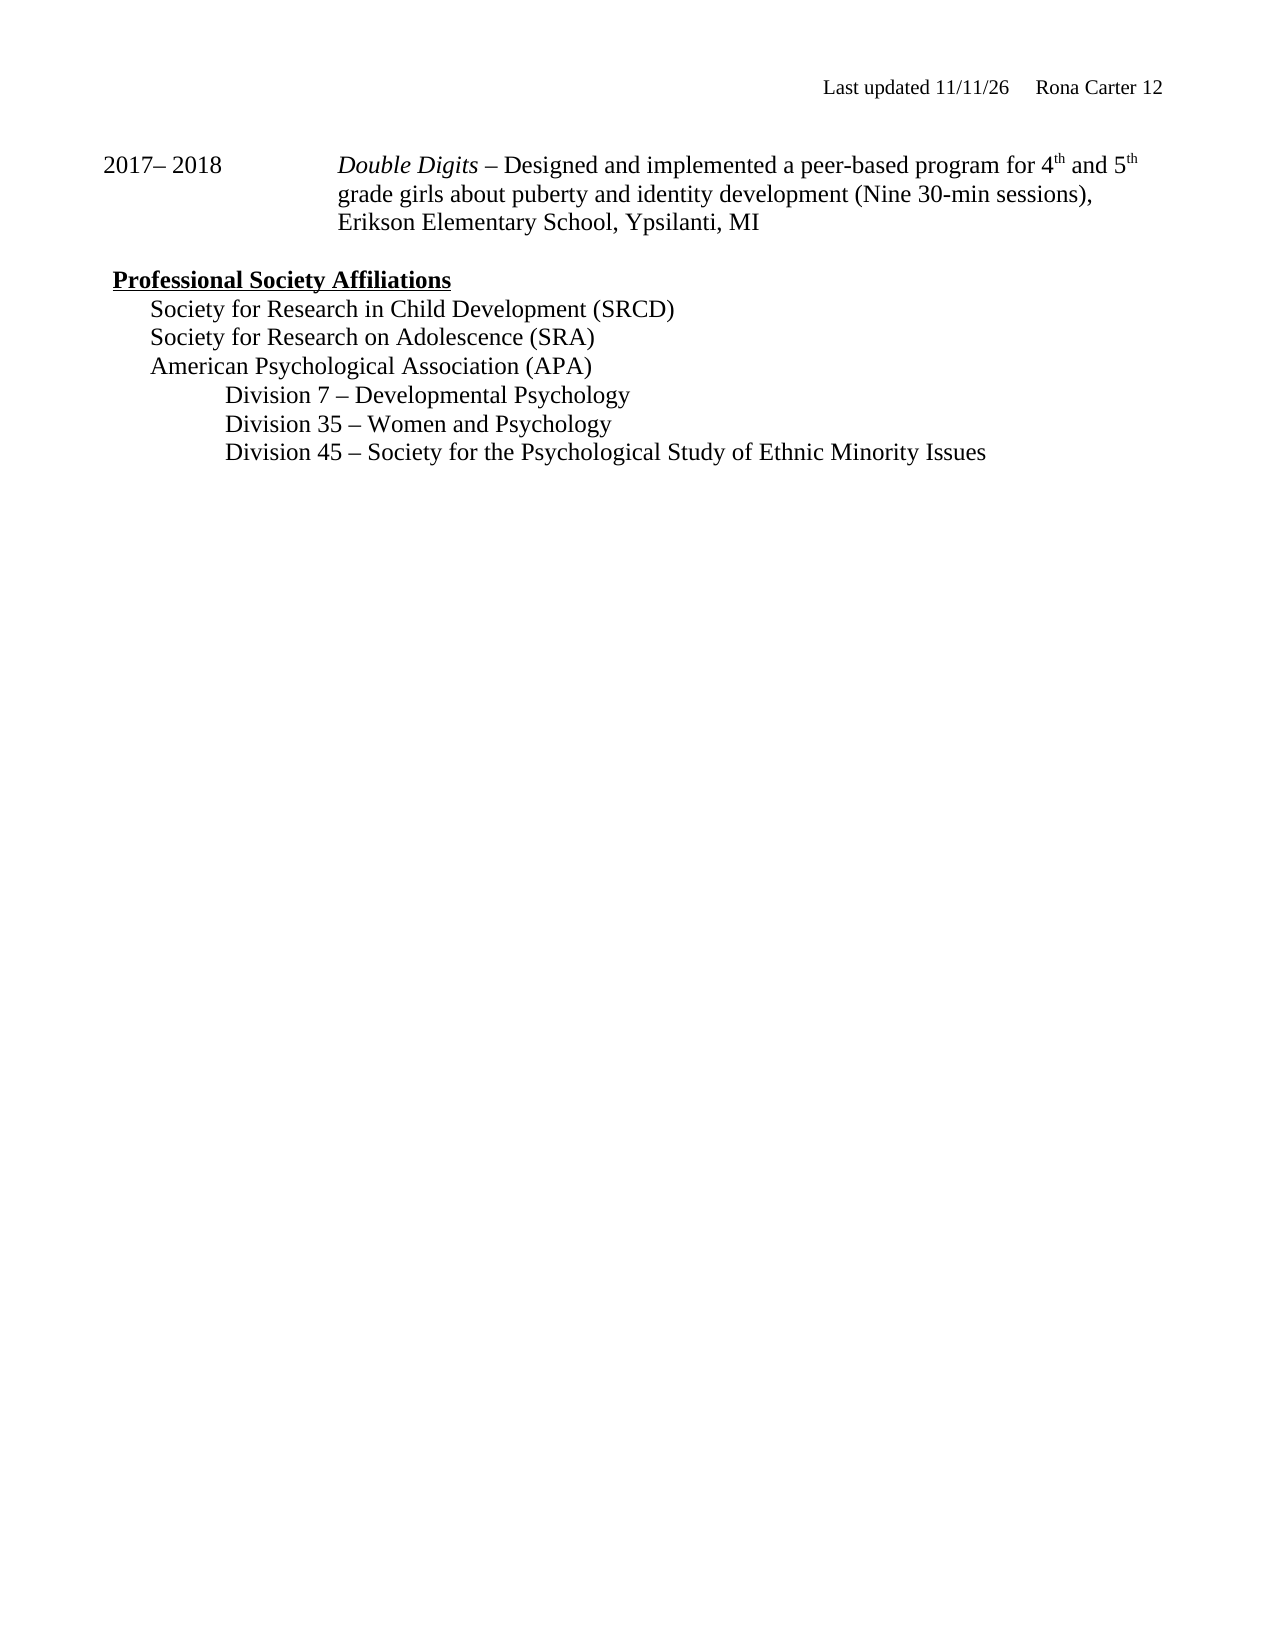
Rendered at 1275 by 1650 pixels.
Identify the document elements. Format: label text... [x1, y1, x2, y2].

text Society for Research in Child Development (SRCD) [150, 294, 1162, 322]
text Society for Research on Adolescence (SRA) [150, 322, 1162, 351]
text Division 7 – Developmental Psychology [225, 380, 1162, 409]
text American Psychological Association (APA) [150, 351, 1162, 380]
text 2017– 2018 Double Digits – Designed and implemented a peer-based program for 4th and 5th grade girls about puberty and identity development (Nine 30-min sessions), Erikson Elementary School, Ypsilanti, MI [103, 150, 1162, 236]
text Professional Society Affiliations [112, 265, 1162, 294]
text Division 45 – Society for the Psychological Study of Ethnic Minority Issues [225, 437, 1162, 466]
text Division 35 – Women and Psychology [225, 409, 1162, 437]
